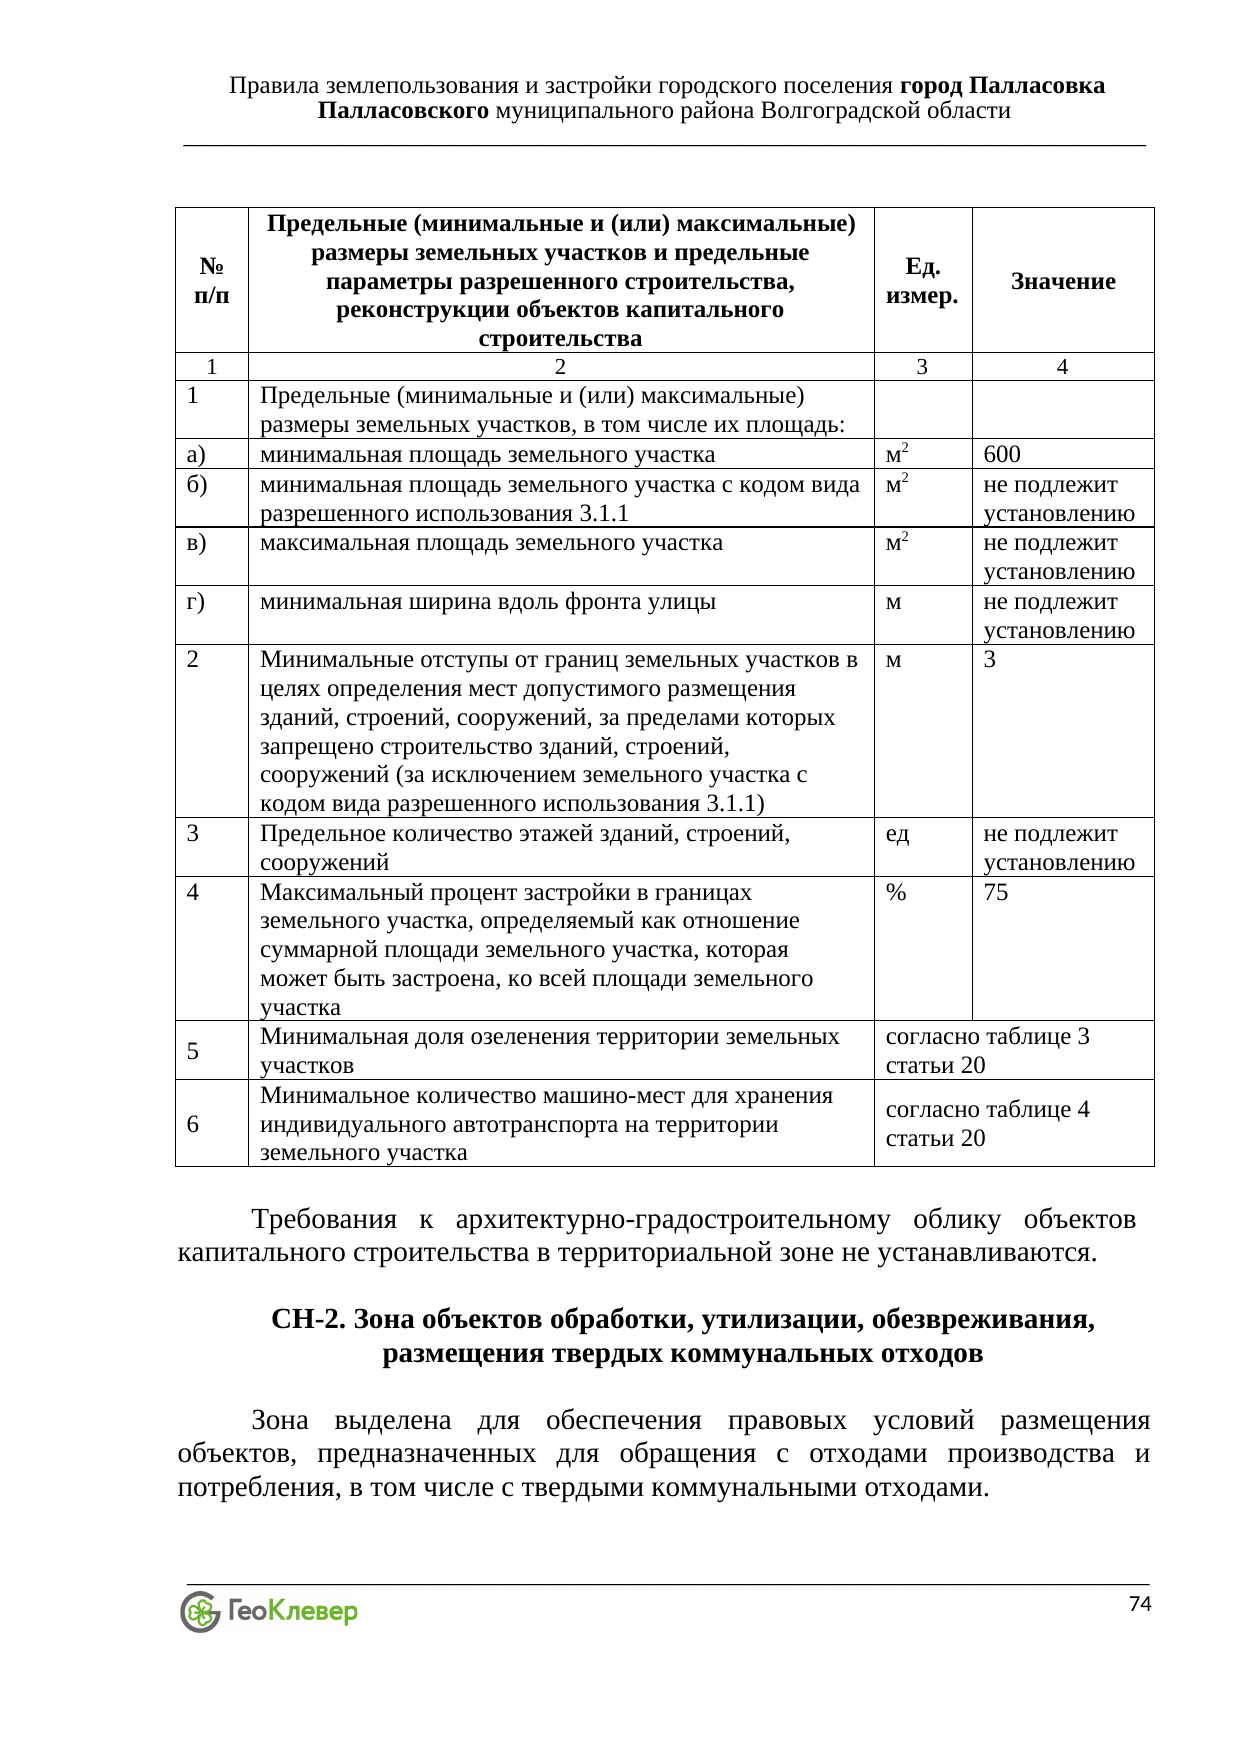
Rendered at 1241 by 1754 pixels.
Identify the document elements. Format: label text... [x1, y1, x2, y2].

table_cell не подлежит установлению [973, 818, 1154, 876]
table_cell м2 [875, 439, 972, 468]
table_cell м2 [875, 528, 972, 585]
table_cell б) [176, 469, 248, 526]
table_cell 4 [176, 877, 248, 1020]
table_cell 6 [176, 1080, 248, 1166]
table_cell согласно таблице 4 статьи 20 [875, 1080, 1154, 1166]
table_cell а) [176, 439, 248, 468]
text Требования к архитектурно-градостроительному облику объектов капитального строительства в территориальной зоне не устанавливаются. [177, 1201, 1137, 1268]
table_header Ед. измер. [875, 208, 972, 352]
table_cell 1 [176, 353, 248, 379]
table_cell не подлежит установлению [973, 586, 1154, 643]
table_cell Предельное количество этажей зданий, строений, сооружений [249, 818, 874, 876]
table_cell минимальная площадь земельного участка с кодом вида разрешенного использования 3.1.1 [249, 469, 874, 526]
table_cell 3 [176, 818, 248, 876]
table_cell 3 [875, 353, 972, 379]
table_cell согласно таблице 3 статьи 20 [875, 1021, 1154, 1079]
table_cell Минимальное количество машино-мест для хранения индивидуального автотранспорта на территории земельного участка [249, 1080, 874, 1166]
table_cell г) [176, 586, 248, 643]
table_header Значение [973, 208, 1154, 352]
table_cell [875, 381, 972, 438]
text Зона выделена для обеспечения правовых условий размещения объектов, предназначенных для обращения с отходами производства и потребления, в том числе с твердыми коммунальными отходами. [177, 1402, 1152, 1503]
table_cell максимальная площадь земельного участка [249, 528, 874, 585]
table_cell минимальная площадь земельного участка [249, 439, 874, 468]
table_cell 75 [973, 877, 1154, 1020]
table_cell % [875, 877, 972, 1020]
table_cell м [875, 645, 972, 817]
table_cell Максимальный процент застройки в границах земельного участка, определяемый как отношение суммарной площади земельного участка, которая может быть застроена, ко всей площади земельного участка [249, 877, 874, 1020]
table_cell 1 [176, 381, 248, 438]
table_cell Предельные (минимальные и (или) максимальные) размеры земельных участков, в том числе их площадь: [249, 381, 874, 438]
text СН-2. Зона объектов обработки, утилизации, обезвреживания, размещения твердых коммунальных отходов [215, 1301, 1152, 1368]
table_cell минимальная ширина вдоль фронта улицы [249, 586, 874, 643]
table_header № п/п [176, 208, 248, 352]
table_cell 2 [176, 645, 248, 817]
table_cell не подлежит установлению [973, 528, 1154, 585]
table_cell [973, 381, 1154, 438]
table_cell не подлежит установлению [973, 469, 1154, 526]
table_cell 4 [973, 353, 1154, 379]
table_cell ед [875, 818, 972, 876]
table_cell Минимальные отступы от границ земельных участков в целях определения мест допустимого размещения зданий, строений, сооружений, за пределами которых запрещено строительство зданий, строений, сооружений (за исключением земельного участка с кодом вида разрешенного использования 3.1.1) [249, 645, 874, 817]
table_header Предельные (минимальные и (или) максимальные) размеры земельных участков и предельные параметры разрешенного строительства, реконструкции объектов капитального строительства [249, 208, 874, 352]
table_cell в) [176, 528, 248, 585]
table_cell м [875, 586, 972, 643]
picture [180, 1591, 358, 1633]
table_cell 3 [973, 645, 1154, 817]
table_cell Минимальная доля озеленения территории земельных участков [249, 1021, 874, 1079]
table_cell 600 [973, 439, 1154, 468]
table_cell 5 [176, 1021, 248, 1079]
table_cell м2 [875, 469, 972, 526]
table_cell 2 [249, 353, 874, 379]
